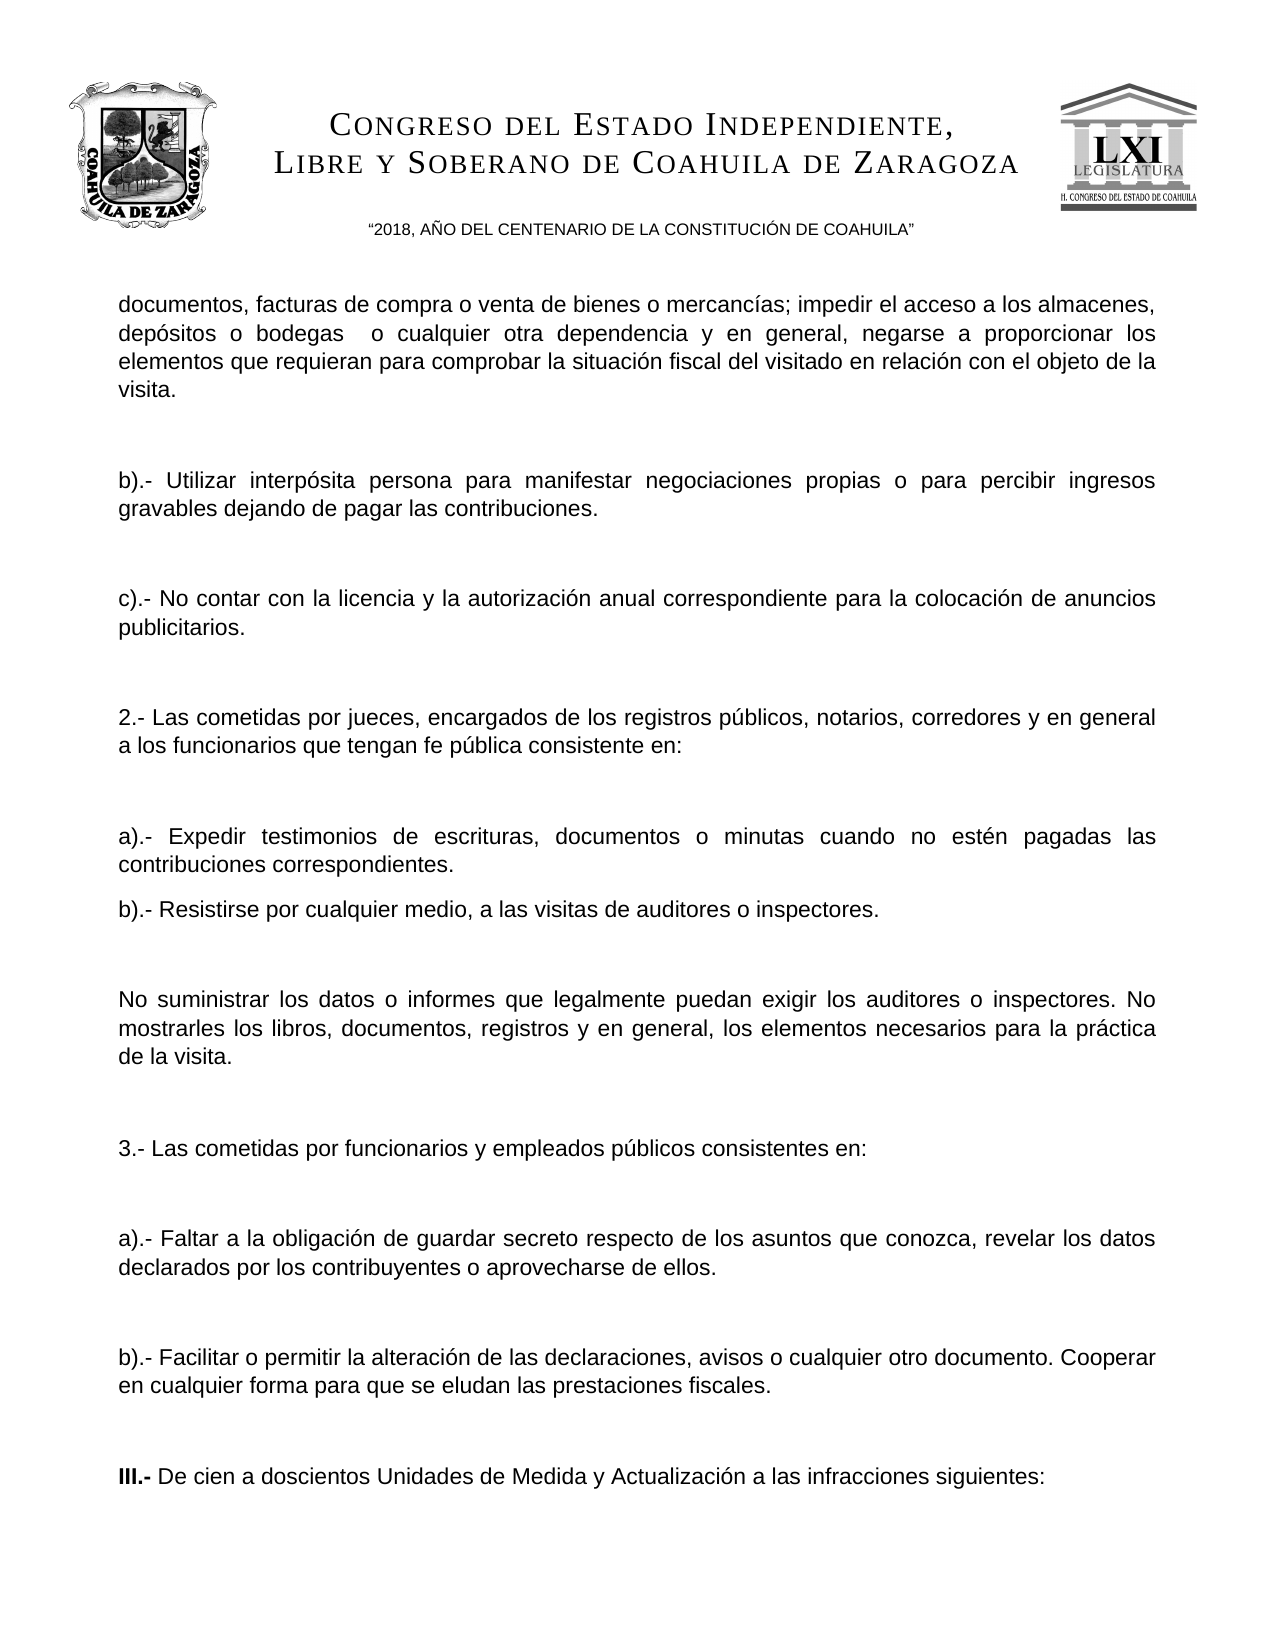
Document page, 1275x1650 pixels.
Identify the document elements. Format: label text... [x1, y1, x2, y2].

text b).- Facilitar o permitir la alteración de las declaraciones, avisos o cualquier otro documento. Cooperar en cualquier forma para que se eludan las prestaciones fiscales. [118, 1344, 1157, 1399]
text 2.- Las cometidas por jueces, encargados de los registros públicos, notarios, corredores y en general a los funcionarios que tengan fe pública consistente en: [118, 704, 1157, 759]
text III.- De cien a doscientos Unidades de Medida y Actualización a las infracciones siguientes: [118, 1463, 1157, 1489]
picture [68, 82, 217, 228]
text No suministrar los datos o informes que legalmente puedan exigir los auditores o inspectores. No mostrarles los libros, documentos, registros y en general, los elementos necesarios para la práctica de la visita. [118, 986, 1157, 1069]
text 3.- Las cometidas por funcionarios y empleados públicos consistentes en: [118, 1135, 1157, 1162]
text b).- Utilizar interpósita persona para manifestar negociaciones propias o para percibir ingresos gravables dejando de pagar las contribuciones. [118, 467, 1157, 521]
text a).- Faltar a la obligación de guardar secreto respecto de los asuntos que conozca, revelar los datos declarados por los contribuyentes o aprovecharse de ellos. [118, 1225, 1157, 1280]
text c).- No contar con la licencia y la autorización anual correspondiente para la colocación de anuncios publicitarios. [118, 585, 1157, 640]
picture [1059, 80, 1198, 214]
text b).- Resistirse por cualquier medio, a las visitas de auditores o inspectores. [118, 896, 1157, 922]
text a).- Expedir testimonios de escrituras, documentos o minutas cuando no estén pagadas las contribuciones correspondientes. [118, 823, 1157, 877]
